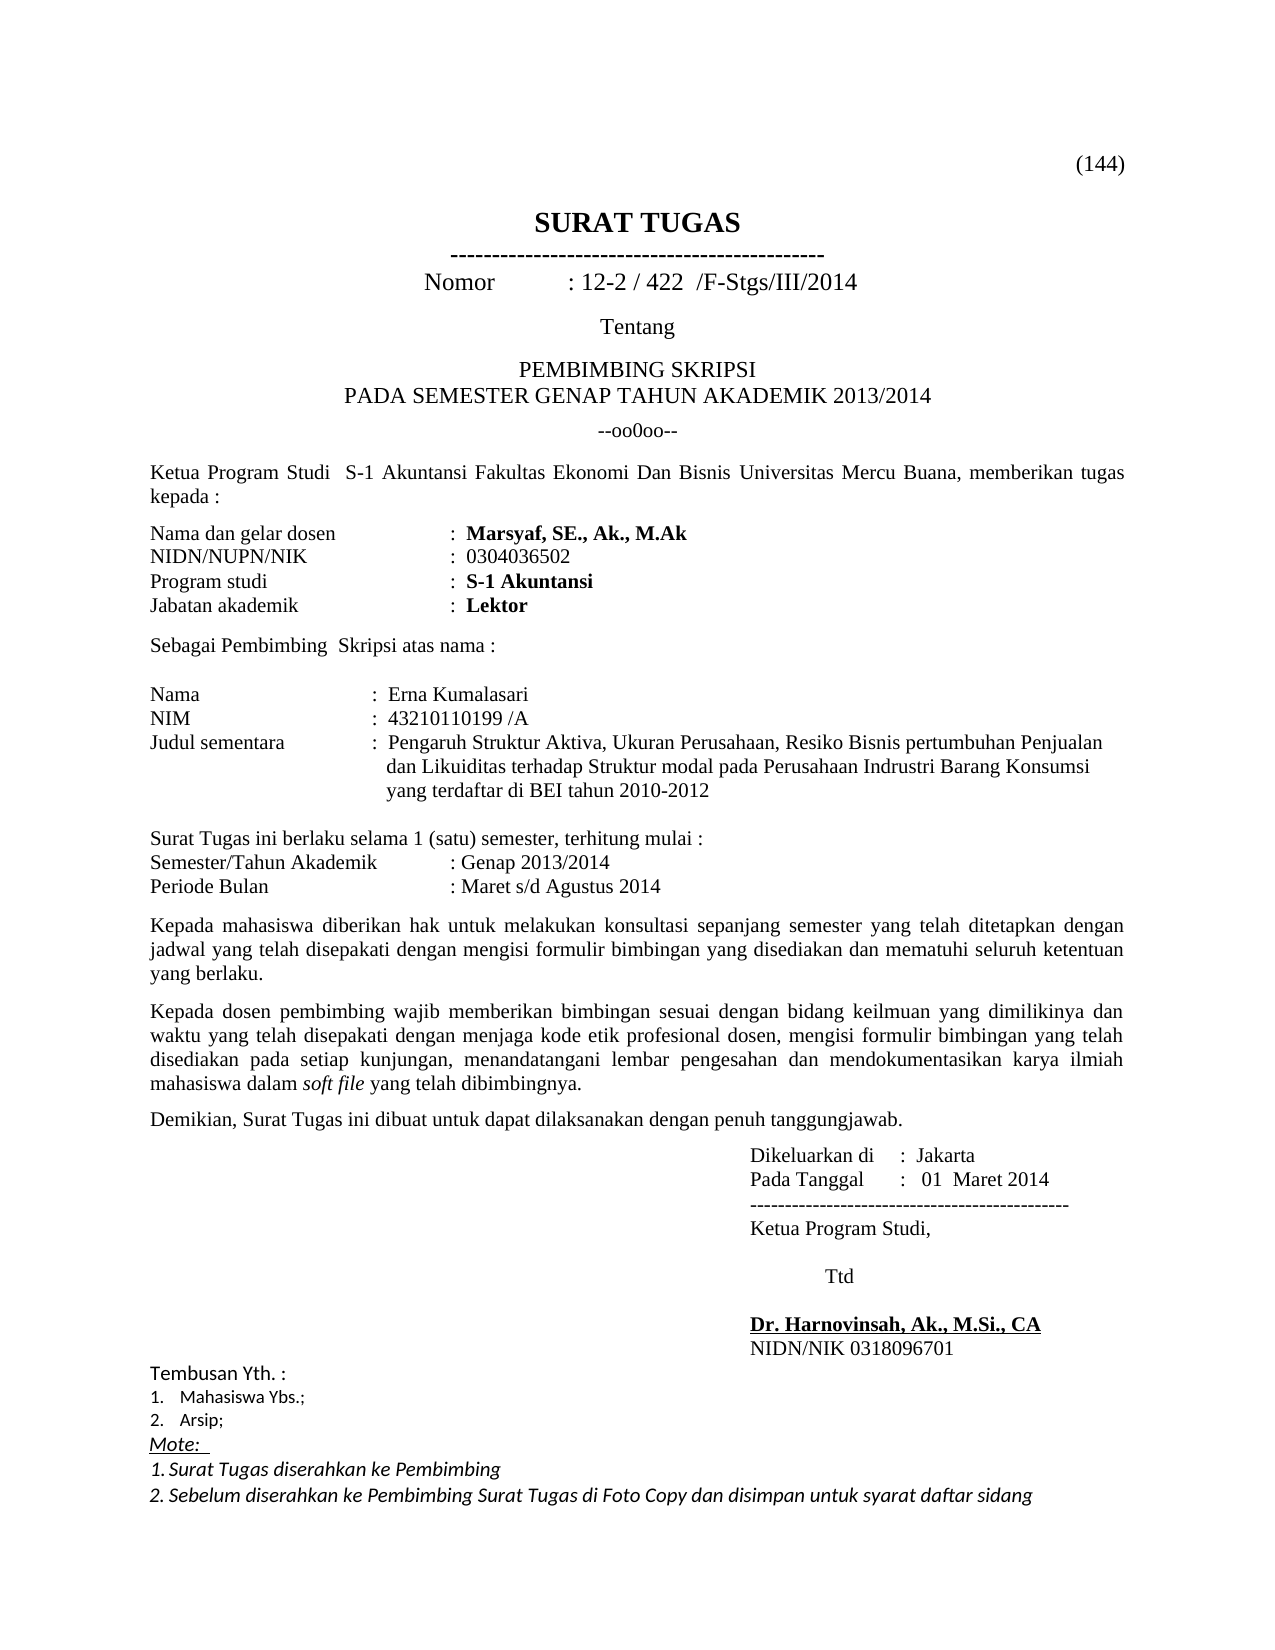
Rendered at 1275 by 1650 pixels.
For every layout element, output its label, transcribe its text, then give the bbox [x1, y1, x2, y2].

text Sebagai Pembimbing Skripsi atas nama : [150, 633, 1125, 657]
text Pada Tanggal : 01 Maret 2014 [150, 1167, 1125, 1191]
list Arsip; [150, 1408, 1125, 1431]
text Jabatan akademik : Lektor [150, 593, 1125, 617]
text --------------------------------------------- [150, 239, 1125, 267]
text Semester/Tahun Akademik : Genap 2013/2014 [150, 850, 1125, 874]
text Kepada dosen pembimbing wajib memberikan bimbingan sesuai dengan bidang keilmuan yang dimilikinya dan waktu yang telah disepakati dengan menjaga kode etik profesional dosen, mengisi formulir bimbingan yang telah disediakan pada setiap kunjungan, menandatangani lembar pengesahan dan mendokumentasikan karya ilmiah mahasiswa dalam soft file yang telah dibimbingnya. [150, 999, 1125, 1095]
list Sebelum diserahkan ke Pembimbing Surat Tugas di Foto Copy dan disimpan untuk syarat daftar sidang [149, 1482, 1125, 1507]
text Nomor : 12-2 / 422 /F-Stgs/III/2014 [150, 267, 1125, 296]
list Mahasiswa Ybs.; [150, 1385, 1125, 1408]
text Ketua Program Studi S-1 Akuntansi Fakultas Ekonomi Dan Bisnis Universitas Mercu Buana, memberikan tugas kepada : [150, 460, 1125, 508]
text Surat Tugas ini berlaku selama 1 (satu) semester, terhitung mulai : [150, 826, 1125, 850]
text NIM : 43210110199 /A [150, 706, 1125, 730]
text (144) [150, 150, 1125, 176]
text PEMBIMBING SKRIPSI [150, 356, 1125, 382]
text Dikeluarkan di : Jakarta [150, 1143, 1125, 1167]
text Tembusan Yth. : [150, 1360, 1125, 1385]
text ---------------------------------------------- [150, 1191, 1125, 1216]
text Ketua Program Studi, [150, 1216, 1125, 1239]
text Nama dan gelar dosen : Marsyaf, SE., Ak., M.Ak [150, 520, 1125, 544]
text Kepada mahasiswa diberikan hak untuk melakukan konsultasi sepanjang semester yang telah ditetapkan dengan jadwal yang telah disepakati dengan mengisi formulir bimbingan yang disediakan dan mematuhi seluruh ketentuan yang berlaku. [150, 912, 1125, 985]
text Program studi : S-1 Akuntansi [150, 568, 1125, 593]
text Dr. Harnovinsah, Ak., M.Si., CA [150, 1312, 1125, 1336]
text Ttd [150, 1264, 1125, 1288]
text SURAT TUGAS [150, 205, 1125, 239]
text NIDN/NIK 0318096701 [750, 1336, 1125, 1360]
text Demikian, Surat Tugas ini dibuat untuk dapat dilaksanakan dengan penuh tanggungjawab. [150, 1107, 1125, 1131]
list Mote: [149, 1431, 1125, 1457]
text NIDN/NUPN/NIK : 0304036502 [150, 544, 1125, 568]
text Nama : Erna Kumalasari [150, 682, 1125, 706]
text Periode Bulan : Maret s/d Agustus 2014 [150, 874, 1125, 898]
list Surat Tugas diserahkan ke Pembimbing [150, 1457, 1125, 1482]
text Tentang [150, 313, 1125, 339]
text --oo0oo-- [150, 418, 1125, 442]
text Judul sementara : Pengaruh Struktur Aktiva, Ukuran Perusahaan, Resiko Bisnis pertumbuhan Penjualan dan Likuiditas terhadap Struktur modal pada Perusahaan Indrustri Barang Konsumsi yang terdaftar di BEI tahun 2010-2012 [150, 730, 1125, 802]
text PADA SEMESTER GENAP TAHUN AKADEMIK 2013/2014 [150, 382, 1125, 409]
